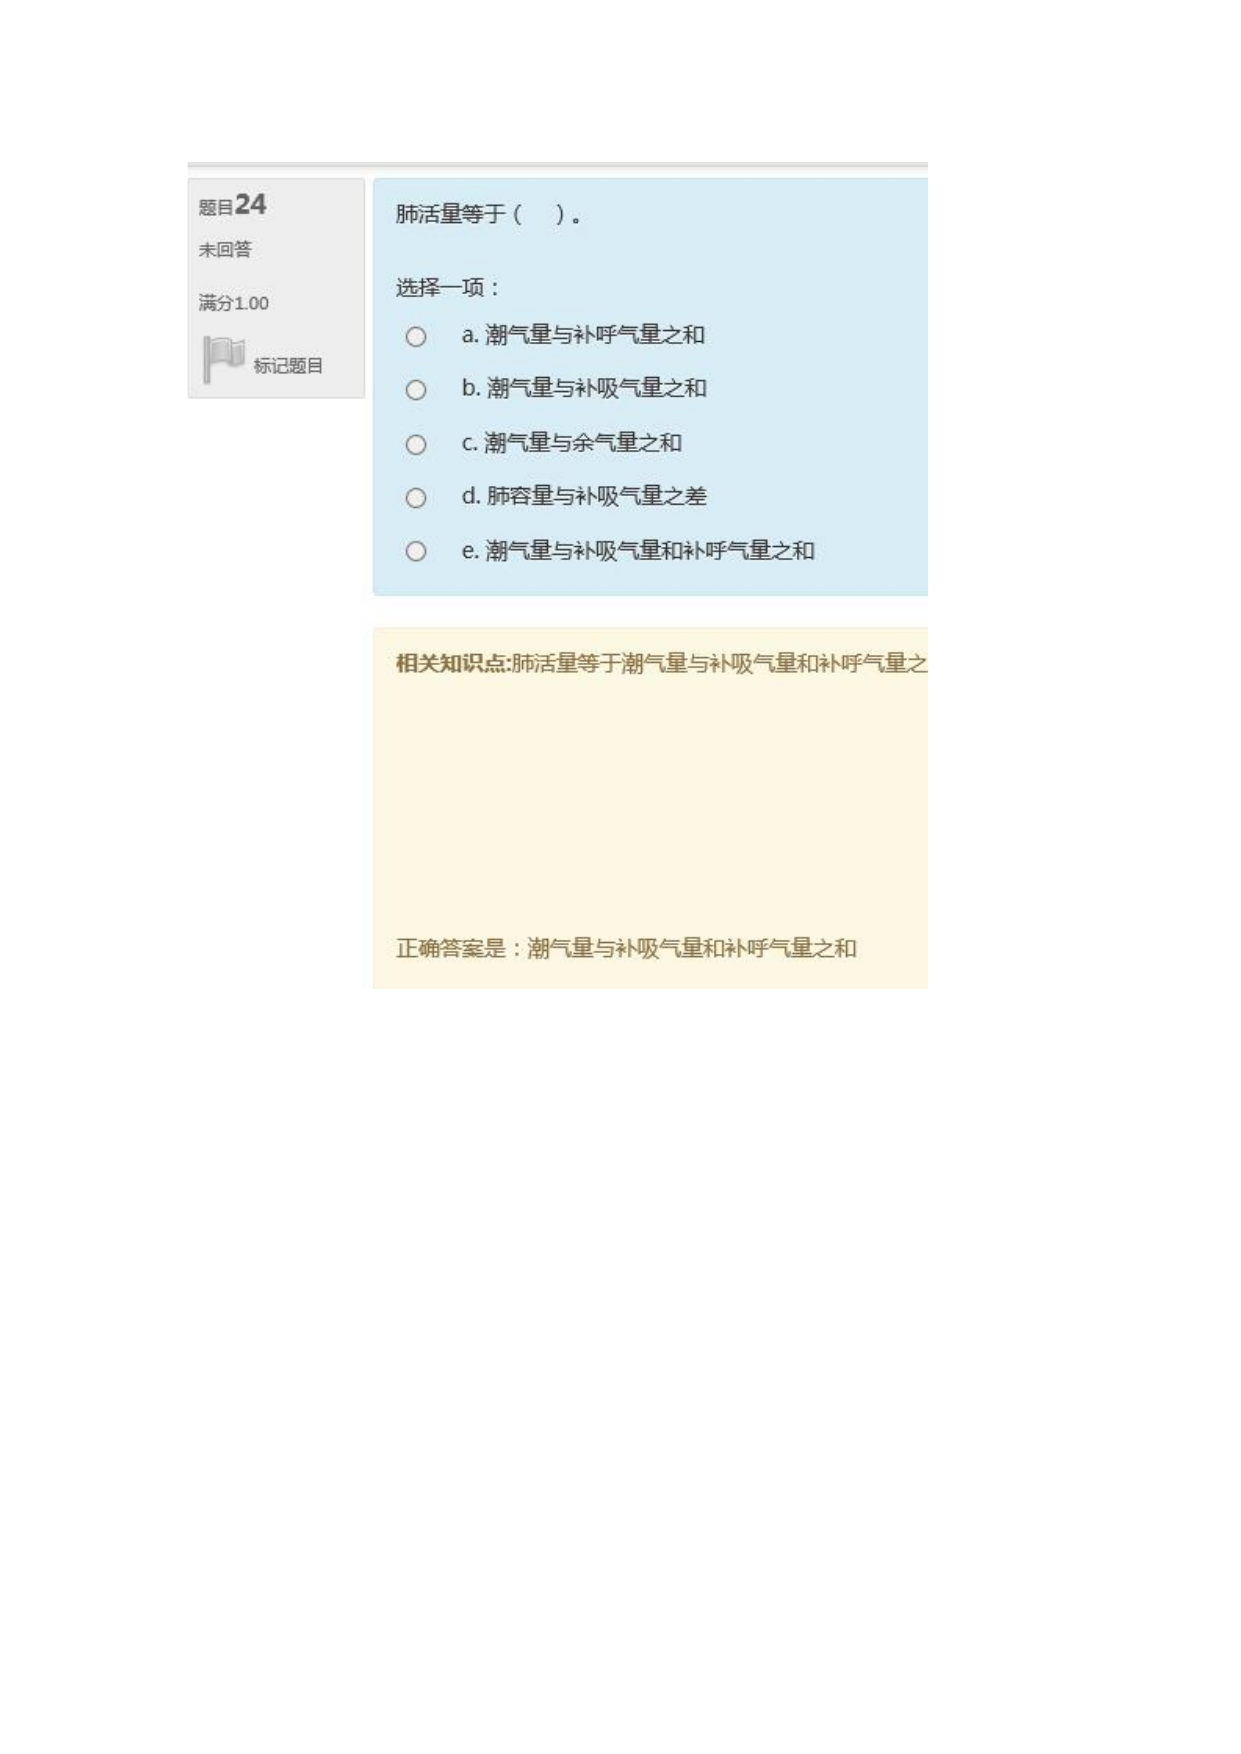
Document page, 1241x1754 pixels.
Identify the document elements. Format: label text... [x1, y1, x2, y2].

picture [187, 162, 929, 989]
